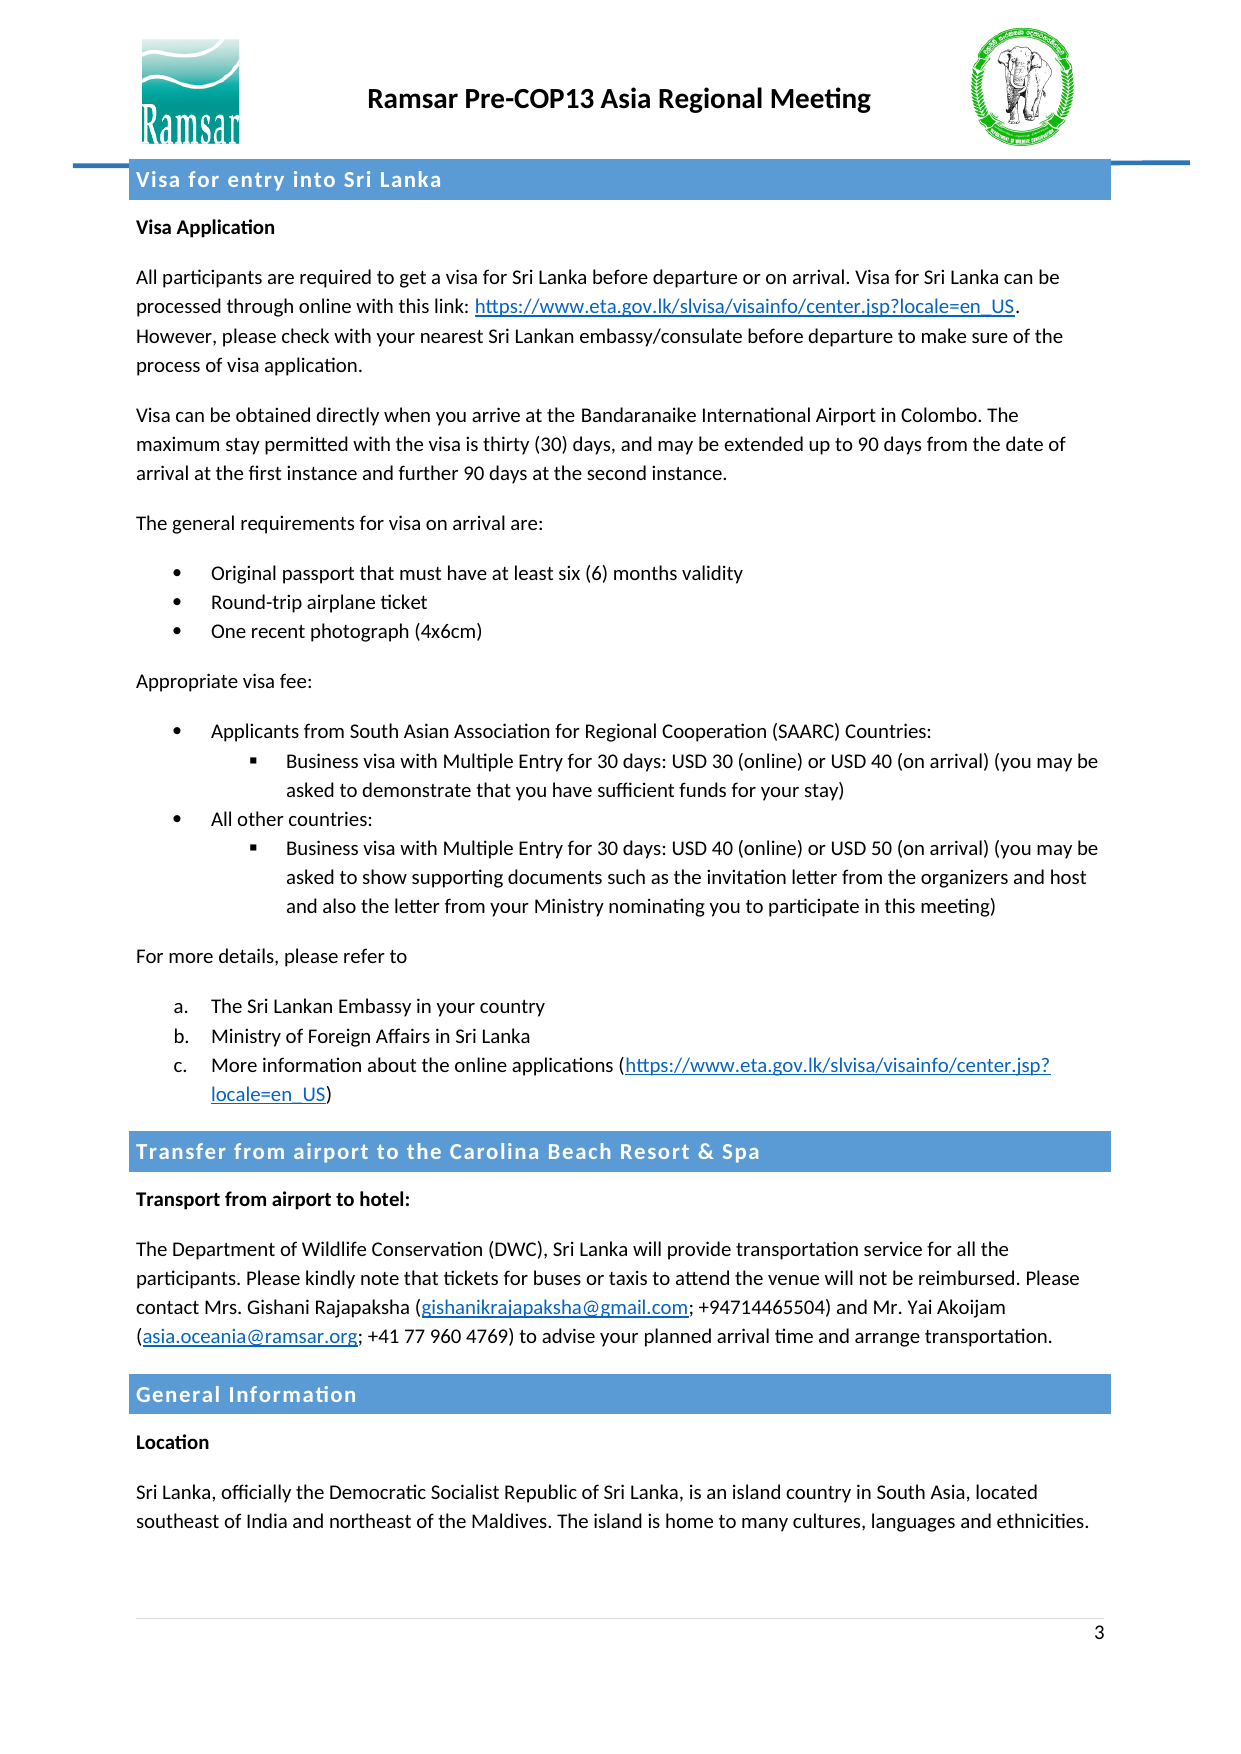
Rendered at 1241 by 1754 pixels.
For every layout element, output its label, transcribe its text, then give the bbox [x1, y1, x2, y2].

text The general requirements for visa on arrival are: [136, 510, 1104, 536]
list Ministry of Foreign Affairs in Sri Lanka [173, 1023, 1104, 1048]
subtitle Transfer from airport to the Carolina Beach Resort & Spa [136, 1138, 1104, 1165]
list One recent photograph (4x6cm) [173, 619, 1104, 644]
subtitle General Information [136, 1380, 1104, 1408]
text Visa can be obtained directly when you arrive at the Bandaranaike International Airport in Colombo. The maximum stay permitted with the visa is thirty (30) days, and may be extended up to 90 days from the date of arrival at the first instance and further 90 days at the second instance. [136, 402, 1104, 486]
list Business visa with Multiple Entry for 30 days: USD 40 (online) or USD 50 (on arrival) (you may be asked to show supporting documents such as the invitation letter from the organizers and host and also the letter from your Ministry nominating you to participate in this meeting) [248, 835, 1104, 919]
list Original passport that must have at least six (6) months validity [173, 560, 1104, 586]
picture [969, 25, 1077, 149]
text Location [136, 1429, 1104, 1454]
list Round-trip airplane ticket [173, 589, 1104, 615]
text For more details, please refer to [136, 944, 1104, 969]
list More information about the online applications (https://www.eta.gov.lk/slvisa/visainfo/center.jsp?locale=en_US) [173, 1052, 1104, 1107]
list All other countries: [173, 806, 1104, 832]
list The Sri Lankan Embassy in your country [173, 994, 1104, 1019]
text All participants are required to get a visa for Sri Lanka before departure or on arrival. Visa for Sri Lanka can be processed through online with this link: https://www.eta.gov.lk/slvisa/visainfo/center.jsp?locale=en_US. However, please check with your nearest Sri Lankan embassy/consulate before departure to make sure of the process of visa application. [136, 264, 1104, 377]
list Applicants from South Asian Association for Regional Cooperation (SAARC) Countries: [173, 719, 1104, 744]
list Business visa with Multiple Entry for 30 days: USD 30 (online) or USD 40 (on arrival) (you may be asked to demonstrate that you have sufficient funds for your stay) [248, 748, 1104, 802]
text Transport from airport to hotel: [136, 1186, 1104, 1212]
text The Department of Wildlife Conservation (DWC), Sri Lanka will provide transportation service for all the participants. Please kindly note that tickets for buses or taxis to attend the venue will not be reimbursed. Please contact Mrs. Gishani Rajapaksha (gishanikrajapaksha@gmail.com; +94714465504) and Mr. Yai Akoijam (asia.oceania@ramsar.org; +41 77 960 4769) to advise your planned arrival time and arrange transportation. [136, 1236, 1104, 1349]
picture [135, 36, 243, 149]
subtitle Visa for entry into Sri Lanka [136, 166, 1104, 194]
text Appropriate visa fee: [136, 669, 1104, 694]
text Visa Application [136, 214, 1104, 240]
text Sri Lanka, officially the Democratic Socialist Republic of Sri Lanka, is an island country in South Asia, located southeast of India and northeast of the Maldives. The island is home to many cultures, languages and ethnicities. [136, 1479, 1104, 1533]
